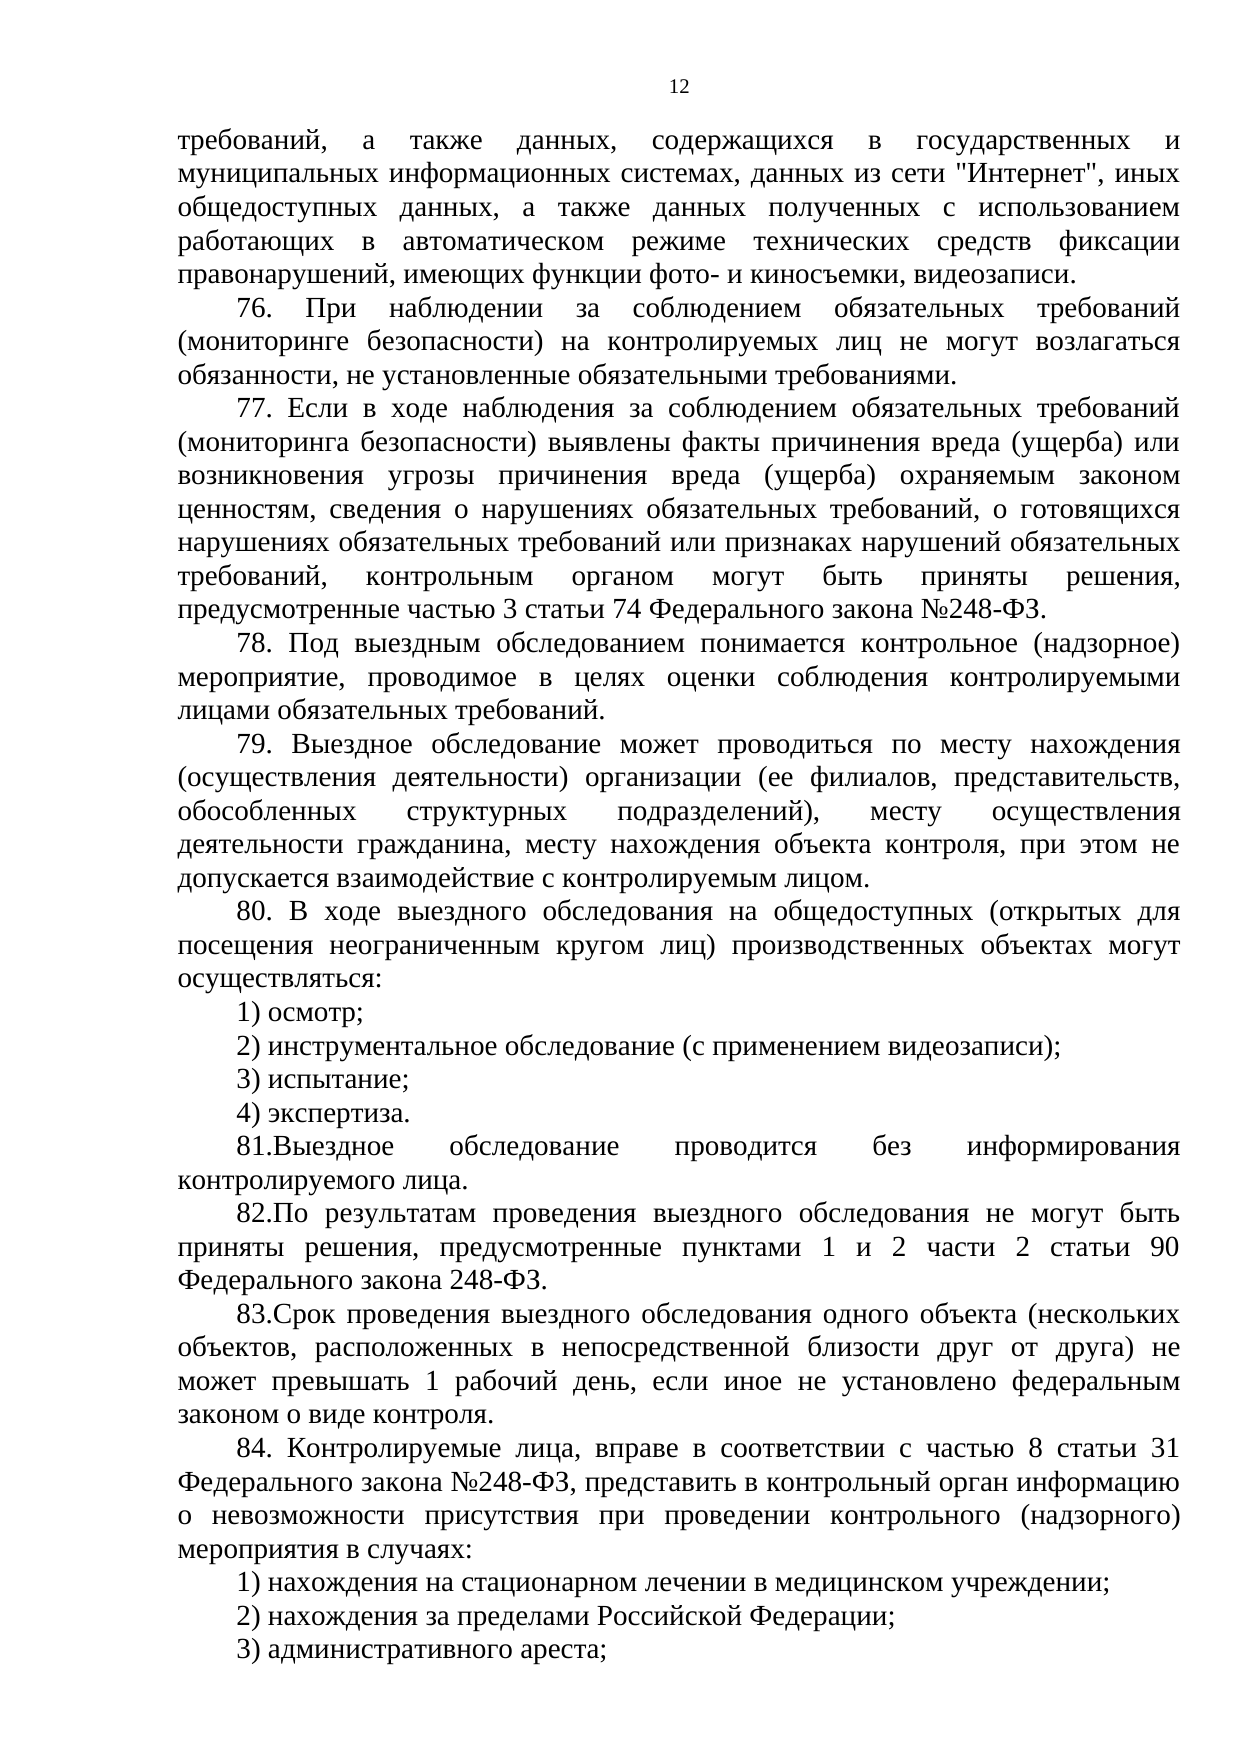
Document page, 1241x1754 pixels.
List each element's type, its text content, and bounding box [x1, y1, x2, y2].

text 84. Контролируемые лица, вправе в соответствии с частью 8 статьи 31 Федерального закона №248-ФЗ, представить в контрольный орган информацию о невозможности присутствия при проведении контрольного (надзорного) мероприятия в случаях: [177, 1430, 1181, 1564]
text 76. При наблюдении за соблюдением обязательных требований (мониторинге безопасности) на контролируемых лиц не могут возлагаться обязанности, не установленные обязательными требованиями. [177, 290, 1181, 390]
text 3) испытание; [177, 1061, 1181, 1095]
text 81.Выездное обследование проводится без информирования контролируемого лица. [177, 1128, 1181, 1195]
text 82.По результатам проведения выездного обследования не могут быть приняты решения, предусмотренные пунктами 1 и 2 части 2 статьи 90 Федерального закона 248-ФЗ. [177, 1195, 1181, 1296]
text 77. Если в ходе наблюдения за соблюдением обязательных требований (мониторинга безопасности) выявлены факты причинения вреда (ущерба) или возникновения угрозы причинения вреда (ущерба) охраняемым законом ценностям, сведения о нарушениях обязательных требований, о готовящихся нарушениях обязательных требований или признаках нарушений обязательных требований, контрольным органом могут быть приняты решения, предусмотренные частью 3 статьи 74 Федерального закона №248-ФЗ. [177, 390, 1181, 625]
text 78. Под выездным обследованием понимается контрольное (надзорное) мероприятие, проводимое в целях оценки соблюдения контролируемыми лицами обязательных требований. [177, 625, 1181, 726]
text 1) осмотр; [177, 994, 1181, 1028]
text 1) нахождения на стационарном лечении в медицинском учреждении; [177, 1564, 1181, 1598]
text 2) нахождения за пределами Российской Федерации; [177, 1598, 1181, 1631]
text 4) экспертиза. [177, 1095, 1181, 1128]
text 83.Срок проведения выездного обследования одного объекта (нескольких объектов, расположенных в непосредственной близости друг от друга) не может превышать 1 рабочий день, если иное не установлено федеральным законом о виде контроля. [177, 1296, 1181, 1430]
text 3) административного ареста; [177, 1631, 1181, 1665]
text 80. В ходе выездного обследования на общедоступных (открытых для посещения неограниченным кругом лиц) производственных объектах могут осуществляться: [177, 893, 1181, 994]
text 2) инструментальное обследование (с применением видеозаписи); [177, 1028, 1181, 1061]
text 79. Выездное обследование может проводиться по месту нахождения (осуществления деятельности) организации (ее филиалов, представительств, обособленных структурных подразделений), месту осуществления деятельности гражданина, месту нахождения объекта контроля, при этом не допускается взаимодействие с контролируемым лицом. [177, 726, 1181, 893]
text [177, 122, 1181, 290]
